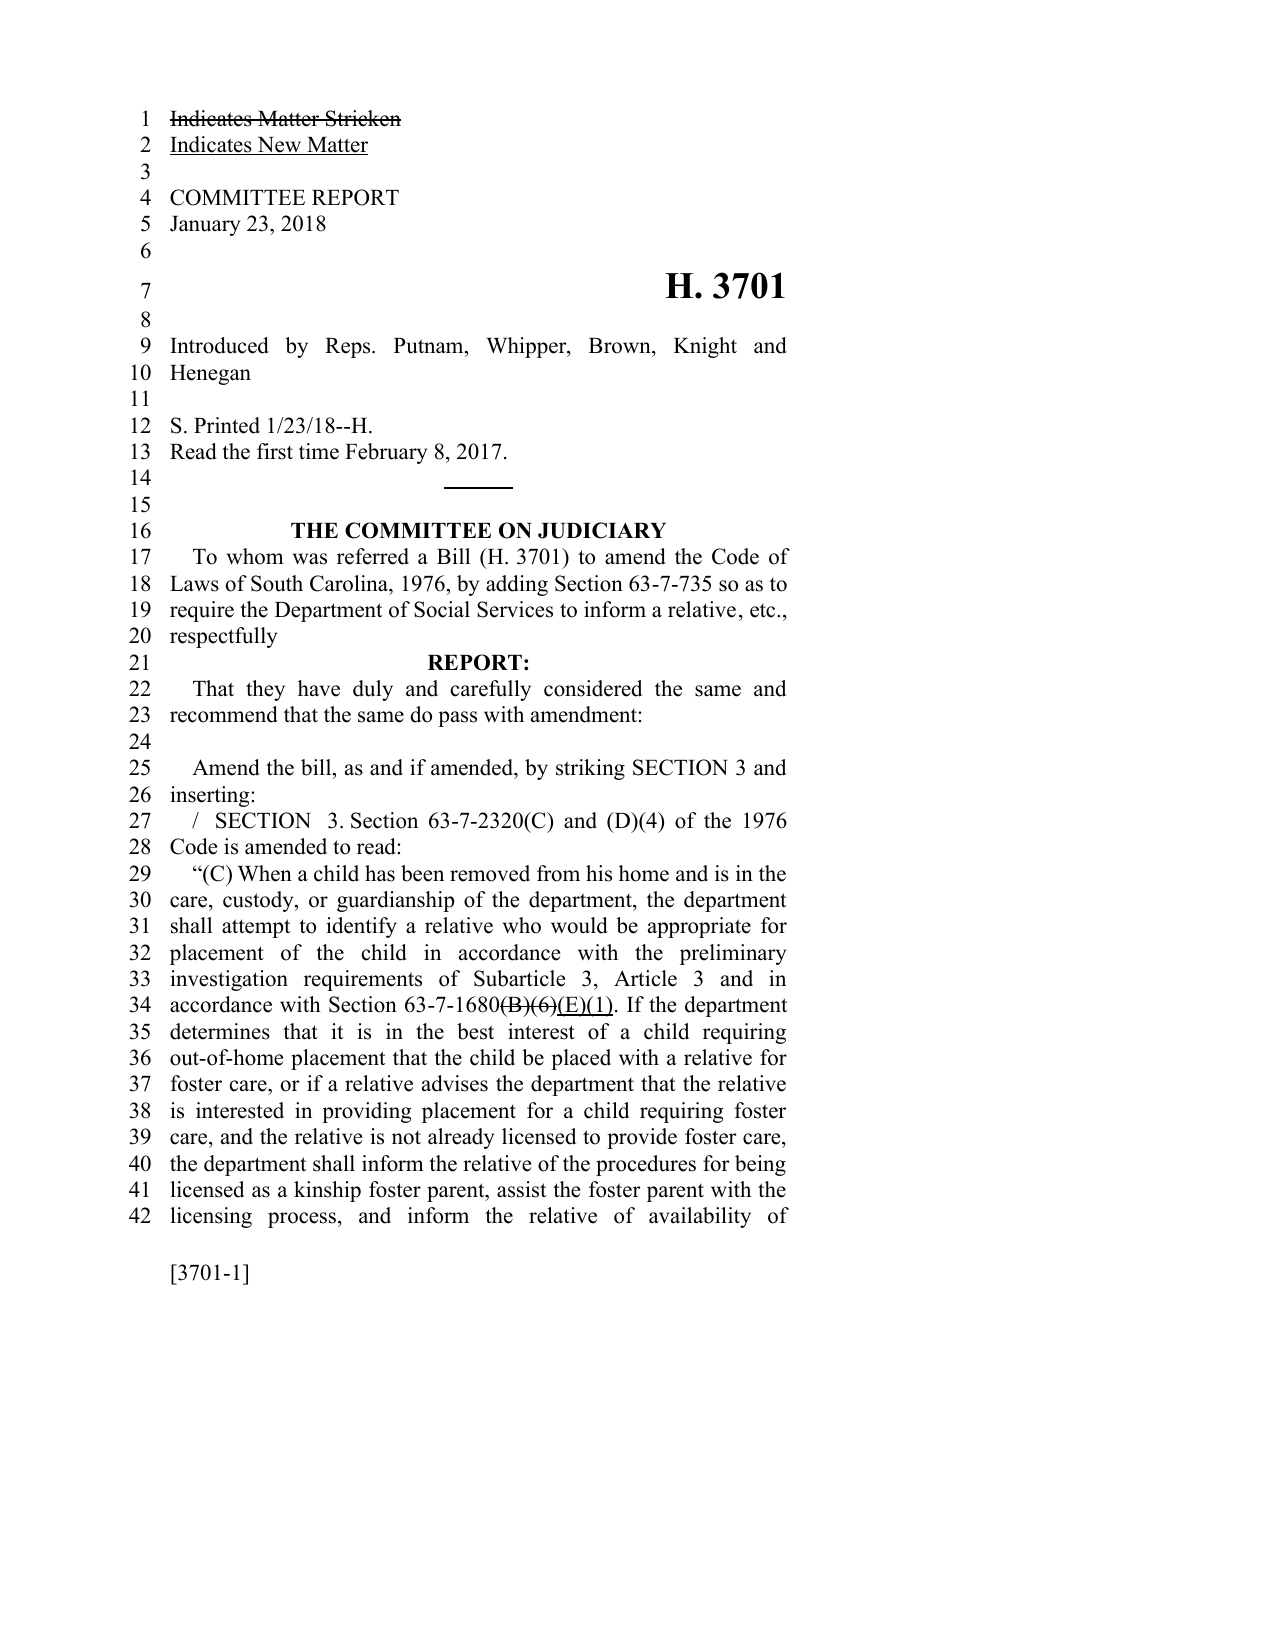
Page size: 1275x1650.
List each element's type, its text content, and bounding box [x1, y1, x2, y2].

text Read the first time February 8, 2017. [169, 438, 787, 464]
text Indicates Matter Stricken [169, 105, 787, 131]
text H. 3701 [169, 263, 787, 306]
text January 23, 2018 [169, 210, 787, 237]
text COMMITTEE REPORT [169, 184, 787, 210]
text REPORT: [169, 649, 787, 675]
text / SECTION 3. Section 63-7-2320(C) and (D)(4) of the 1976 Code is amended to read: [169, 807, 787, 860]
text To whom was referred a Bill (H. 3701) to amend the Code of Laws of South Carolina, 1976, by adding Section 63-7-735 so as to require the Department of Social Services to inform a relative, etc., respectfully [169, 543, 787, 649]
text THE COMMITTEE ON JUDICIARY [169, 517, 787, 543]
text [169, 860, 787, 1229]
text S. Printed 1/23/18--H. [169, 412, 787, 438]
text Introduced by Reps. Putnam, Whipper, Brown, Knight and Henegan [169, 333, 787, 385]
text Indicates New Matter [169, 131, 787, 158]
text That they have duly and carefully considered the same and recommend that the same do pass with amendment: [169, 675, 787, 728]
text Amend the bill, as and if amended, by striking SECTION 3 and inserting: [169, 754, 787, 807]
